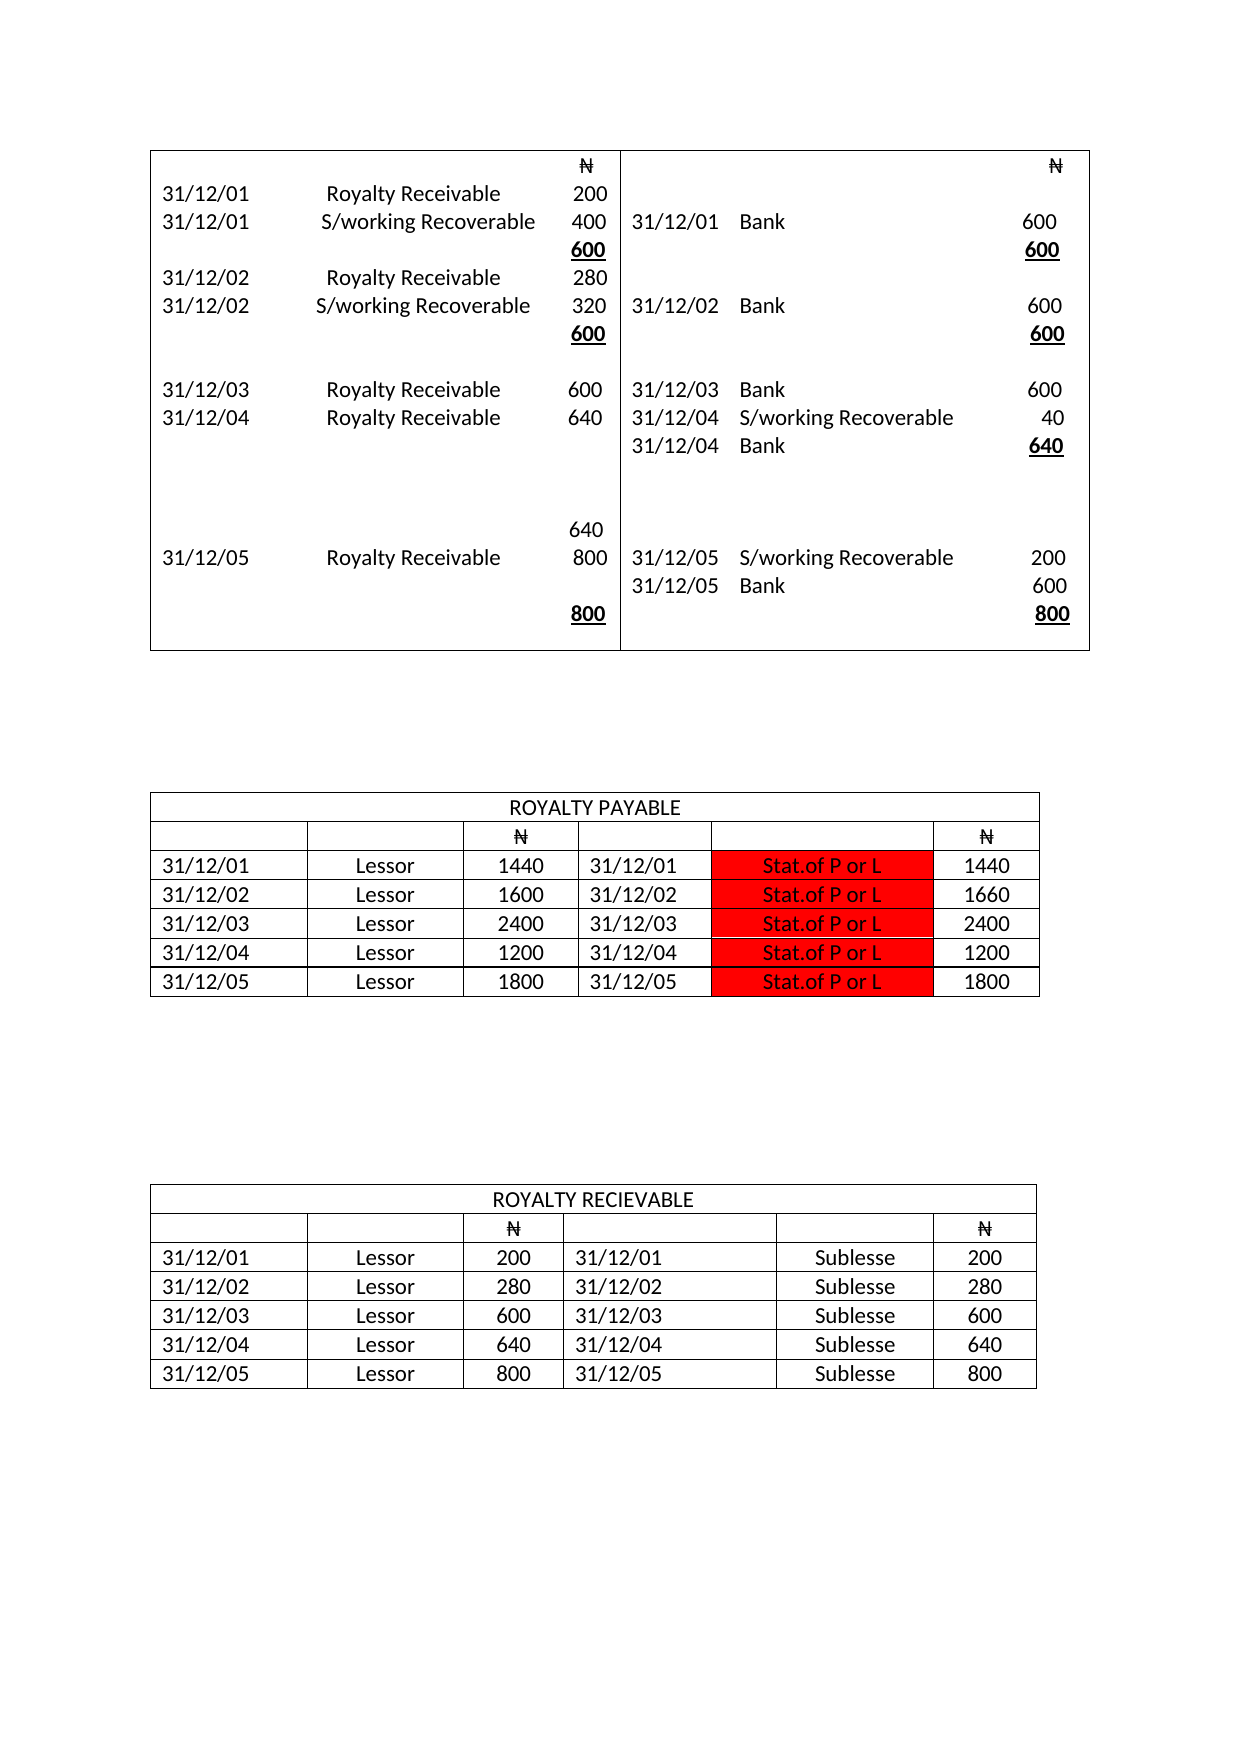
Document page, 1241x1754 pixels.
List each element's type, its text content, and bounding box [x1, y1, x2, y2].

table_cell ₦ [464, 1214, 563, 1242]
table_cell 1800 [934, 968, 1039, 996]
table_cell 600 [464, 1301, 563, 1329]
table_cell Stat.of P or L [712, 968, 933, 996]
table_cell 31/12/05 [151, 968, 307, 996]
table_cell 31/12/03 [564, 1301, 776, 1329]
table_cell Lessor [308, 968, 463, 996]
table_cell 31/12/04 [151, 939, 307, 966]
table_cell Lessor [308, 1360, 463, 1387]
table_cell 800 [934, 1360, 1036, 1387]
table_cell ₦ 31/12/01 Bank 600 600 31/12/02 Bank 600 600 31/12/03 Bank 600 31/12/04 S/working Recoverable 40 31/12/04 Bank 640 31/12/05 S/working Recoverable 200 31/12/05 Bank 600 800 [621, 151, 1089, 650]
table_cell Lessor [308, 1330, 463, 1358]
table_cell [151, 822, 307, 850]
table_cell [564, 1214, 776, 1242]
table_cell Sublesse [777, 1301, 933, 1329]
table_cell [308, 1214, 463, 1242]
table_cell 31/12/05 [564, 1360, 776, 1387]
table_cell 31/12/03 [579, 909, 711, 937]
table_cell Stat.of P or L [712, 880, 933, 908]
table_cell 31/12/02 [151, 1272, 307, 1300]
table_cell 1800 [464, 968, 578, 996]
table_cell Lessor [308, 1243, 463, 1271]
table_cell 2400 [464, 909, 578, 937]
table_cell 1440 [464, 851, 578, 879]
table_cell 31/12/02 [564, 1272, 776, 1300]
table_cell 31/12/05 [579, 968, 711, 996]
table_cell 1600 [464, 880, 578, 908]
table_cell Sublesse [777, 1330, 933, 1358]
table_cell 600 [934, 1301, 1036, 1329]
table_cell 31/12/05 [151, 1360, 307, 1387]
table_cell Lessor [308, 909, 463, 937]
table_cell ₦ [464, 822, 578, 850]
table_cell 800 [464, 1360, 563, 1387]
table_cell Lessor [308, 1272, 463, 1300]
table_cell [308, 822, 463, 850]
table_cell 31/12/01 [579, 851, 711, 879]
table_cell 31/12/04 [564, 1330, 776, 1358]
table_cell 31/12/04 [579, 939, 711, 966]
table_cell Lessor [308, 1301, 463, 1329]
table_cell 31/12/01 [151, 851, 307, 879]
table_cell Stat.of P or L [712, 909, 933, 937]
table_cell 1440 [934, 851, 1039, 879]
table_cell 640 [464, 1330, 563, 1358]
table_cell Lessor [308, 851, 463, 879]
table_cell Sublesse [777, 1243, 933, 1271]
table_cell 280 [464, 1272, 563, 1300]
table_cell ₦ [934, 1214, 1036, 1242]
table_cell Stat.of P or L [712, 851, 933, 879]
table_cell 2400 [934, 909, 1039, 937]
table_cell 31/12/03 [151, 1301, 307, 1329]
table_cell 31/12/02 [151, 880, 307, 908]
table_cell 200 [934, 1243, 1036, 1271]
table_cell 31/12/04 [151, 1330, 307, 1358]
table_cell 31/12/01 [151, 1243, 307, 1271]
table_header ROYALTY PAYABLE [151, 793, 1039, 821]
table_cell 31/12/02 [579, 880, 711, 908]
table_cell Sublesse [777, 1272, 933, 1300]
table_cell 640 [934, 1330, 1036, 1358]
table_cell 1660 [934, 880, 1039, 908]
table_cell 1200 [464, 939, 578, 966]
table_cell [712, 822, 933, 850]
table_cell Lessor [308, 880, 463, 908]
table_cell [151, 1214, 307, 1242]
table_cell 1200 [934, 939, 1039, 966]
table_cell ₦ [934, 822, 1039, 850]
table_cell 200 [464, 1243, 563, 1271]
table_cell 280 [934, 1272, 1036, 1300]
table_cell 31/12/01 [564, 1243, 776, 1271]
table_cell ₦ 31/12/01 Royalty Receivable 200 31/12/01 S/working Recoverable 400 600 31/12/02 Royalty Receivable 280 31/12/02 S/working Recoverable 320 600 31/12/03 Royalty Receivable 600 31/12/04 Royalty Receivable 640 640 31/12/05 Royalty Receivable 800 800 [151, 151, 620, 650]
table_cell Sublesse [777, 1360, 933, 1387]
table_cell [579, 822, 711, 850]
table_cell [777, 1214, 933, 1242]
table_cell 31/12/03 [151, 909, 307, 937]
table_cell Lessor [308, 939, 463, 966]
table_header ROYALTY RECIEVABLE [151, 1185, 1036, 1213]
table_cell Stat.of P or L [712, 939, 933, 966]
